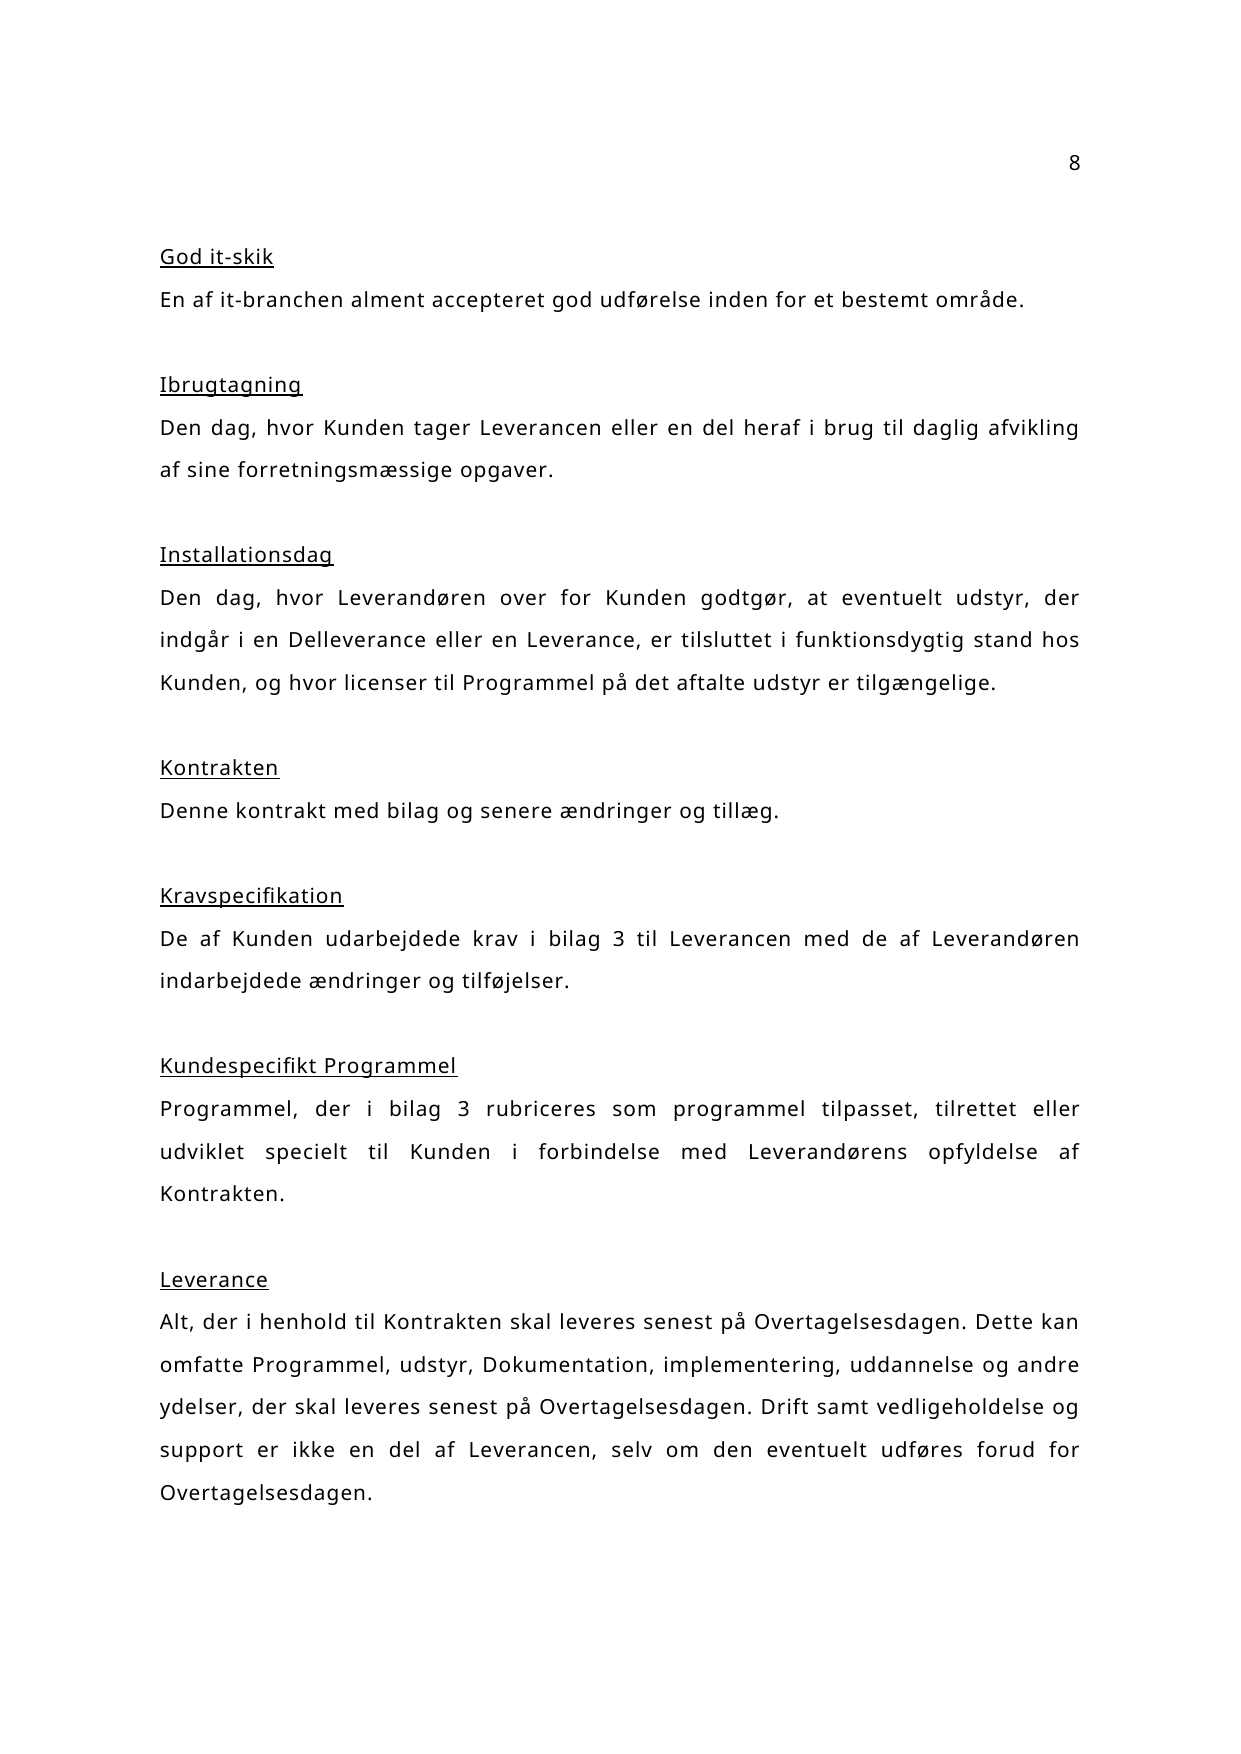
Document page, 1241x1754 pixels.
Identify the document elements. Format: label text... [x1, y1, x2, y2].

text En af it-branchen alment accepteret god udførelse inden for et bestemt område. [159, 285, 1081, 313]
text Ibrugtagning [159, 370, 1081, 398]
text Kontrakten [159, 753, 1081, 782]
text Kundespecifikt Programmel [159, 1052, 1081, 1080]
text Alt, der i henhold til Kontrakten skal leveres senest på Overtagelsesdagen. Dette kan omfatte Programmel, udstyr, Dokumentation, implementering, uddannelse og andre ydelser, der skal leveres senest på Overtagelsesdagen. Drift samt vedligeholdelse og support er ikke en del af Leverancen, selv om den eventuelt udføres forud for Overtagelsesdagen. [159, 1307, 1081, 1506]
text Den dag, hvor Kunden tager Leverancen eller en del heraf i brug til daglig afvikling af sine forretningsmæssige opgaver. [159, 413, 1081, 484]
text Leverance [159, 1265, 1081, 1293]
text Denne kontrakt med bilag og senere ændringer og tillæg. [159, 796, 1081, 824]
text God it-skik [159, 242, 1081, 271]
text Den dag, hvor Leverandøren over for Kunden godtgør, at eventuelt udstyr, der indgår i en Delleverance eller en Leverance, er tilsluttet i funktionsdygtig stand hos Kunden, og hvor licenser til Programmel på det aftalte udstyr er tilgængelige. [159, 583, 1081, 697]
text Installationsdag [159, 540, 1081, 569]
text Kravspecifikation [159, 881, 1081, 910]
